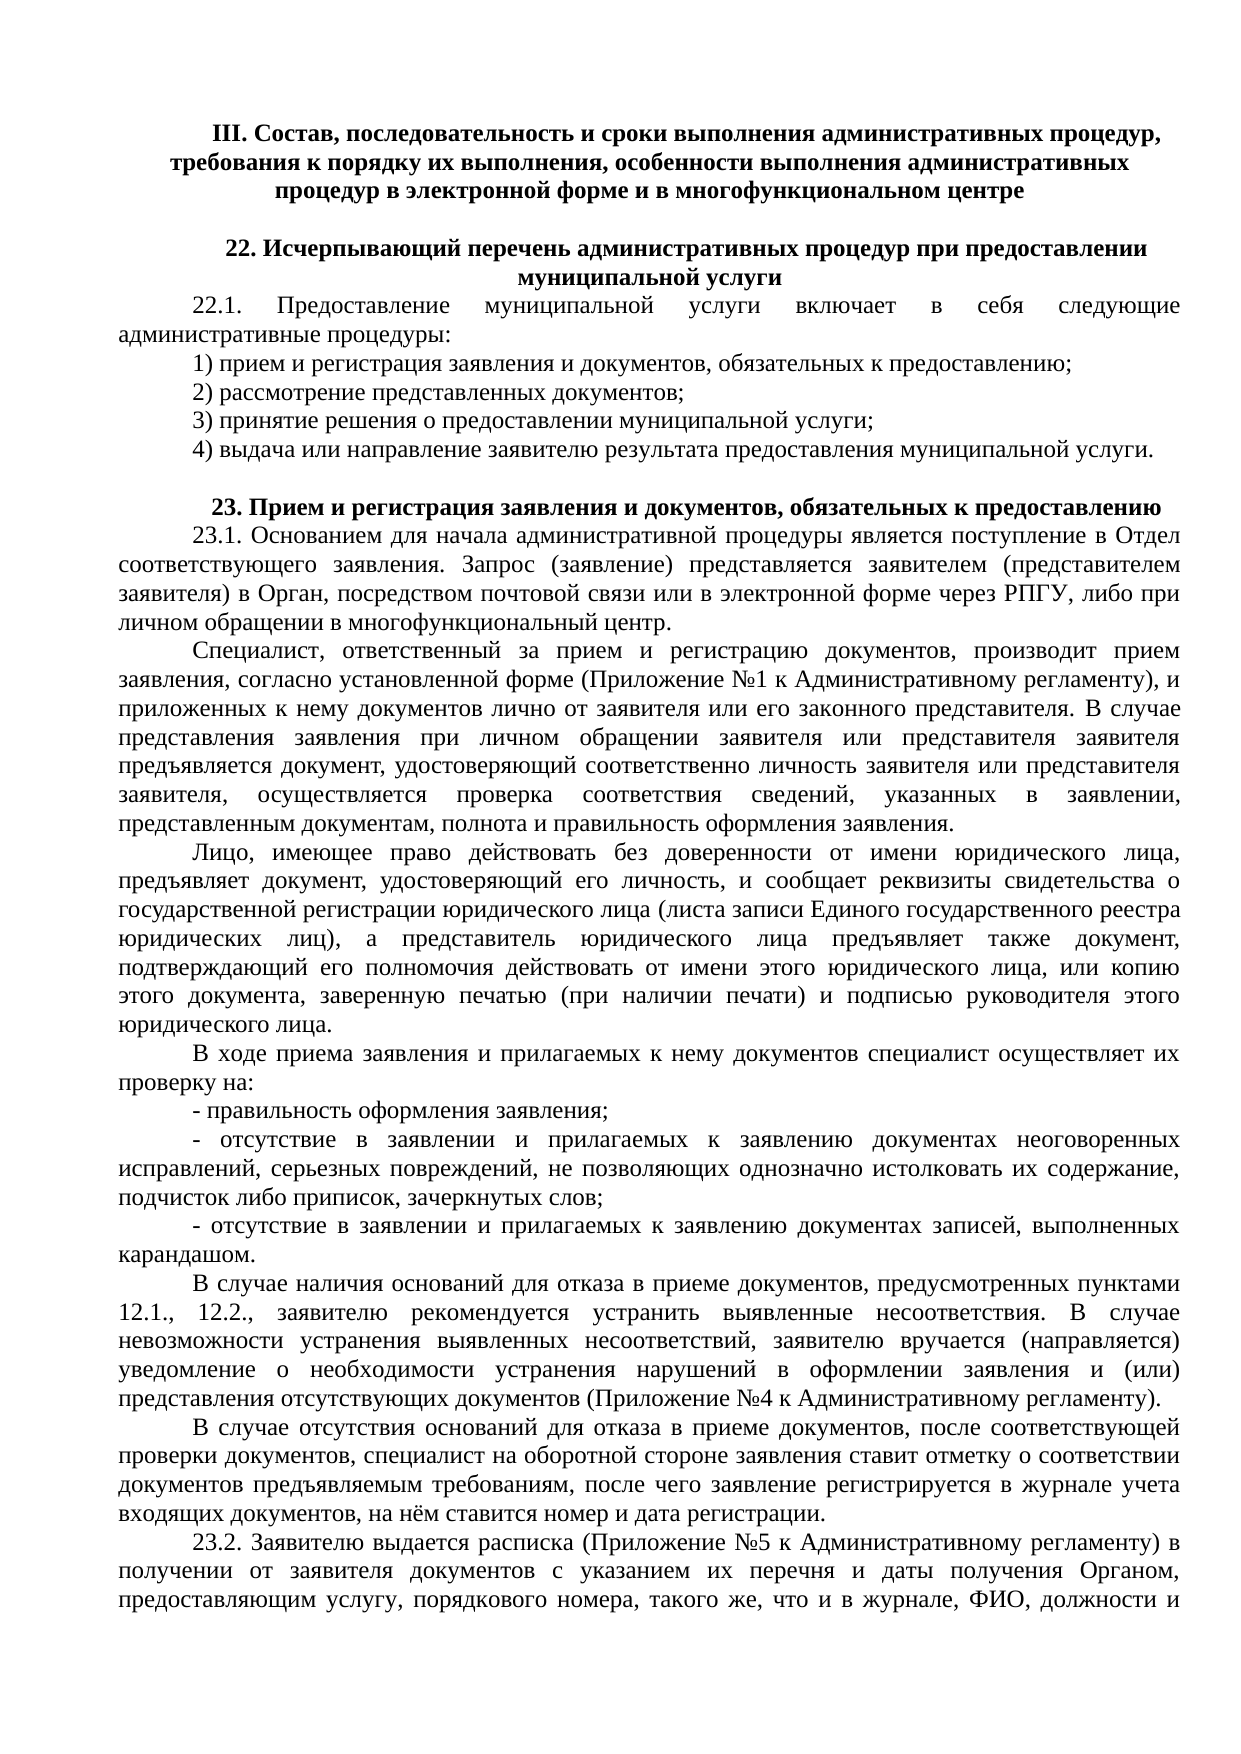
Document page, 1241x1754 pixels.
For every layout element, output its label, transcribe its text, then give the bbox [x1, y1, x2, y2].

text В ходе приема заявления и прилагаемых к нему документов специалист осуществляет их проверку на: [118, 1038, 1181, 1096]
text 4) выдача или направление заявителю результата предоставления муниципальной услуги. [118, 434, 1181, 463]
text В случае отсутствия оснований для отказа в приеме документов, после соответствующей проверки документов, специалист на оборотной стороне заявления ставит отметку о соответствии документов предъявляемым требованиям, после чего заявление регистрируется в журнале учета входящих документов, на нём ставится номер и дата регистрации. [118, 1412, 1181, 1527]
text В случае наличия оснований для отказа в приеме документов, предусмотренных пунктами 12.1., 12.2., заявителю рекомендуется устранить выявленные несоответствия. В случае невозможности устранения выявленных несоответствий, заявителю вручается (направляется) уведомление о необходимости устранения нарушений в оформлении заявления и (или) представления отсутствующих документов (Приложение №4 к Административному регламенту). [118, 1268, 1181, 1412]
text - отсутствие в заявлении и прилагаемых к заявлению документах записей, выполненных карандашом. [118, 1211, 1181, 1268]
text 23.1. Основанием для начала административной процедуры является поступление в Отдел соответствующего заявления. Запрос (заявление) представляется заявителем (представителем заявителя) в Орган, посредством почтовой связи или в электронной форме через РПГУ, либо при личном обращении в многофункциональный центр. [118, 521, 1181, 636]
text Специалист, ответственный за прием и регистрацию документов, производит прием заявления, согласно установленной форме (Приложение №1 к Административному регламенту), и приложенных к нему документов лично от заявителя или его законного представителя. В случае представления заявления при личном обращении заявителя или представителя заявителя предъявляется документ, удостоверяющий соответственно личность заявителя или представителя заявителя, осуществляется проверка соответствия сведений, указанных в заявлении, представленным документам, полнота и правильность оформления заявления. [118, 636, 1181, 837]
text 23. Прием и регистрация заявления и документов, обязательных к предоставлению [118, 492, 1181, 521]
text - правильность оформления заявления; [118, 1096, 1181, 1124]
text 22.1. Предоставление муниципальной услуги включает в себя следующие административные процедуры: [118, 291, 1181, 348]
text 22. Исчерпывающий перечень административных процедур при предоставлении муниципальной услуги [118, 233, 1181, 291]
text 1) прием и регистрация заявления и документов, обязательных к предоставлению; [118, 348, 1181, 377]
text 3) принятие решения о предоставлении муниципальной услуги; [118, 406, 1181, 434]
text Лицо, имеющее право действовать без доверенности от имени юридического лица, предъявляет документ, удостоверяющий его личность, и сообщает реквизиты свидетельства о государственной регистрации юридического лица (листа записи Единого государственного реестра юридических лиц), а представитель юридического лица предъявляет также документ, подтверждающий его полномочия действовать от имени этого юридического лица, или копию этого документа, заверенную печатью (при наличии печати) и подписью руководителя этого юридического лица. [118, 837, 1181, 1038]
text - отсутствие в заявлении и прилагаемых к заявлению документах неоговоренных исправлений, серьезных повреждений, не позволяющих однозначно истолковать их содержание, подчисток либо приписок, зачеркнутых слов; [118, 1124, 1181, 1211]
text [118, 1527, 1181, 1613]
text 2) рассмотрение представленных документов; [118, 377, 1181, 406]
text III. Состав, последовательность и сроки выполнения административных процедур, требования к порядку их выполнения, особенности выполнения административных процедур в электронной форме и в многофункциональном центре [118, 118, 1181, 204]
